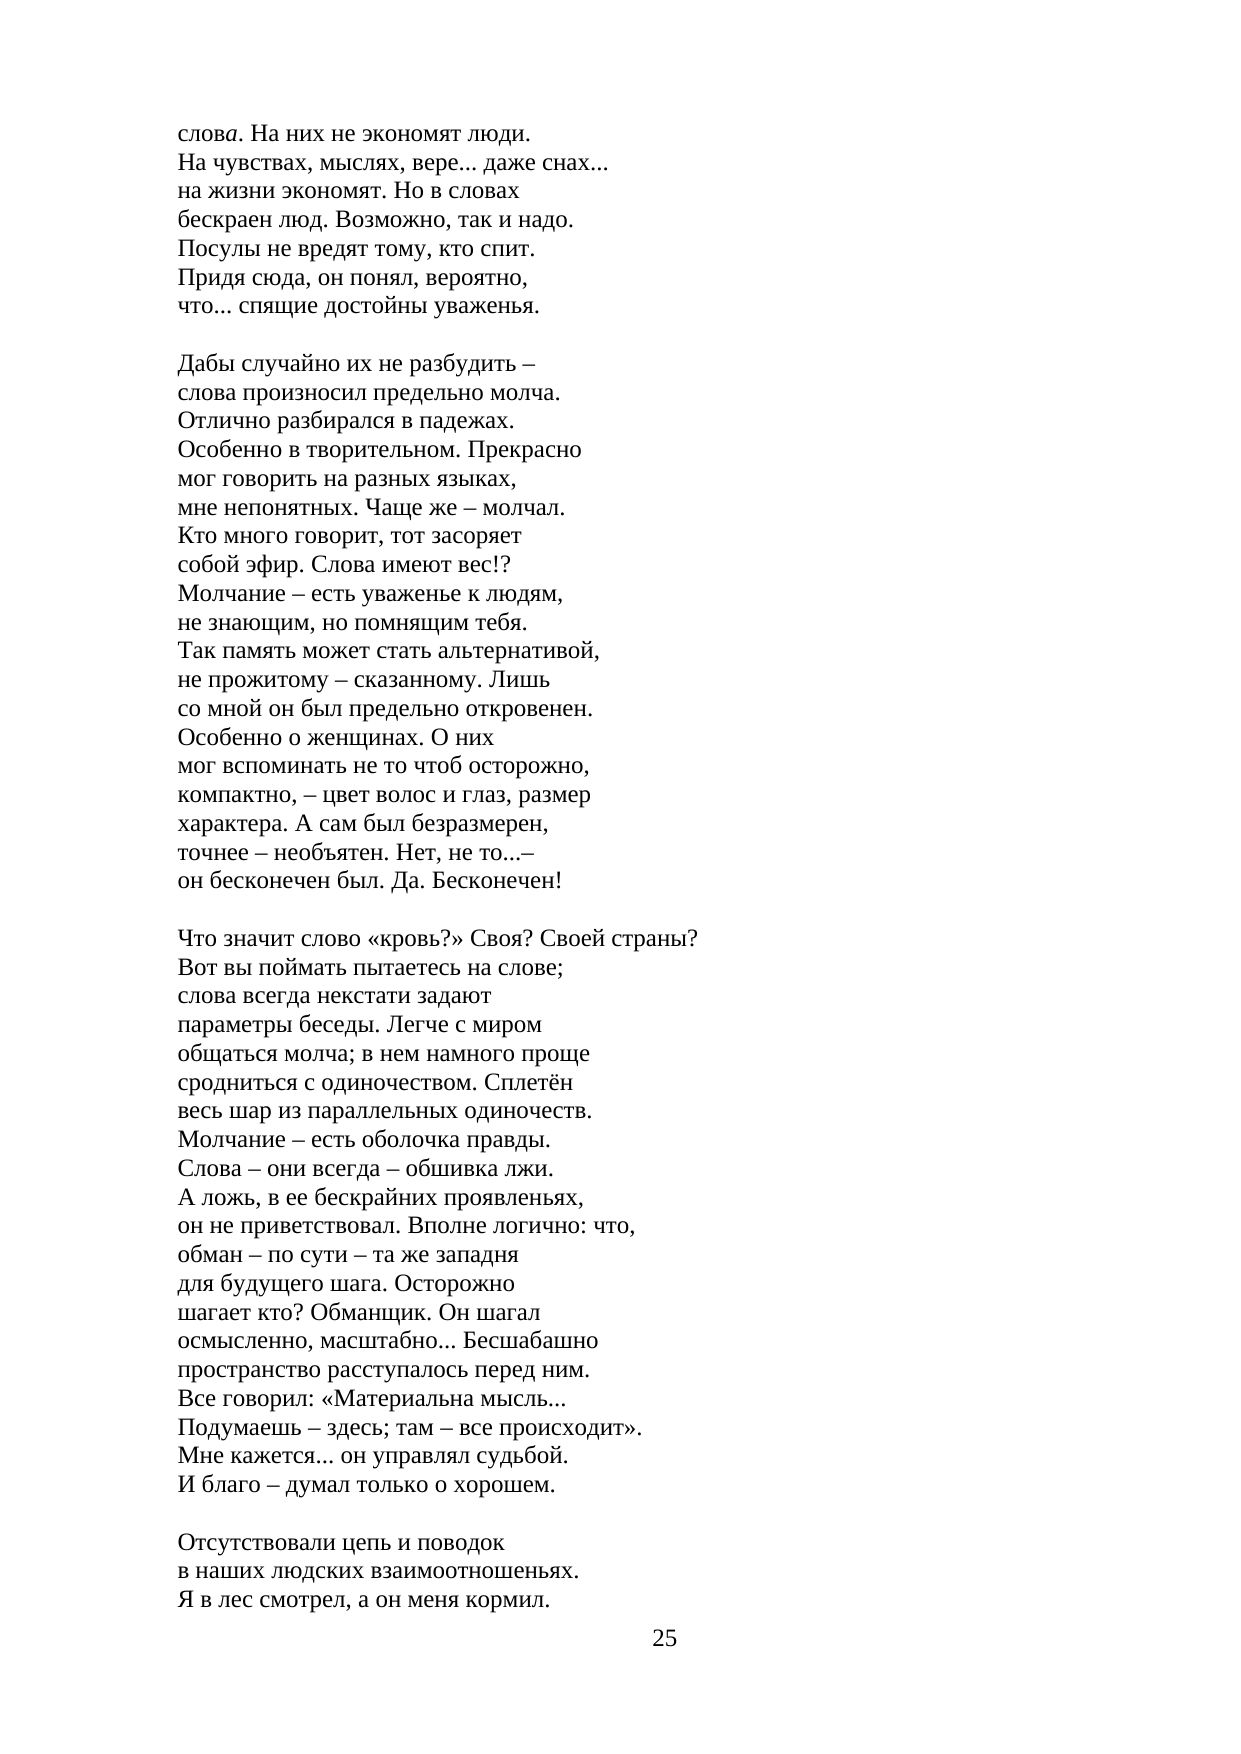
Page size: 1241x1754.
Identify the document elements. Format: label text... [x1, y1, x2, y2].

text Молчание – есть уваженье к людям, [177, 578, 1152, 607]
text Что значит слово «кровь?» Своя? Своей страны? [177, 923, 1152, 952]
text он бесконечен был. Да. Бесконечен! [177, 866, 1152, 894]
text Все говорил: «Материальна мысль... [177, 1383, 1152, 1412]
text на жизни экономят. Но в словах [177, 176, 1152, 204]
text не прожитому – сказанному. Лишь [177, 664, 1152, 693]
text Молчание – есть оболочка правды. [177, 1124, 1152, 1153]
text мог вспоминать не то чтоб осторожно, [177, 751, 1152, 779]
text Дабы случайно их не разбудить – [177, 348, 1152, 377]
text мог говорить на разных языках, [177, 463, 1152, 492]
text Особенно в творительном. Прекрасно [177, 434, 1152, 463]
text Мне кажется... он управлял судьбой. [177, 1441, 1152, 1469]
text он не приветствовал. Вполне логично: что, [177, 1211, 1152, 1239]
text Отсутствовали цепь и поводок [177, 1527, 1152, 1556]
text Подумаешь – здесь; там – все происходит». [177, 1412, 1152, 1441]
text А ложь, в ее бескрайних проявленьях, [177, 1182, 1152, 1211]
text Отлично разбирался в падежах. [177, 406, 1152, 434]
text Вот вы поймать пытаетесь на слове; [177, 952, 1152, 981]
text шагает кто? Обманщик. Он шагал [177, 1297, 1152, 1326]
text слова всегда некстати задают [177, 981, 1152, 1009]
text общаться молча; в нем намного проще [177, 1038, 1152, 1067]
text И благо – думал только о хорошем. [177, 1469, 1152, 1498]
text характера. А сам был безразмерен, [177, 808, 1152, 837]
text мне непонятных. Чаще же – молчал. [177, 492, 1152, 521]
text точнее – необъятен. Нет, не то...– [177, 837, 1152, 866]
text Особенно о женщинах. О них [177, 722, 1152, 751]
text Так память может стать альтернативой, [177, 636, 1152, 664]
text обман – по сути – та же западня [177, 1239, 1152, 1268]
text что... спящие достойны уваженья. [177, 291, 1152, 319]
text Я в лес смотрел, а он меня кормил. [177, 1584, 1152, 1613]
text Посулы не вредят тому, кто спит. [177, 233, 1152, 262]
text На чувствах, мыслях, вере... даже снах... [177, 147, 1152, 176]
text пространство расступалось перед ним. [177, 1354, 1152, 1383]
text весь шар из параллельных одиночеств. [177, 1096, 1152, 1124]
text Кто много говорит, тот засоряет [177, 521, 1152, 549]
text не знающим, но помнящим тебя. [177, 607, 1152, 636]
text Придя сюда, он понял, вероятно, [177, 262, 1152, 291]
text слова произносил предельно молча. [177, 377, 1152, 406]
text слова. На них не экономят люди. [177, 118, 1152, 147]
text для будущего шага. Осторожно [177, 1268, 1152, 1297]
text сродниться с одиночеством. Сплетён [177, 1067, 1152, 1096]
text Слова – они всегда – обшивка лжи. [177, 1153, 1152, 1182]
text бескраен люд. Возможно, так и надо. [177, 204, 1152, 233]
text параметры беседы. Легче с миром [177, 1009, 1152, 1038]
text в наших людских взаимоотношеньях. [177, 1556, 1152, 1584]
text собой эфир. Слова имеют вес!? [177, 549, 1152, 578]
text компактно, – цвет волос и глаз, размер [177, 779, 1152, 808]
text со мной он был предельно откровенен. [177, 693, 1152, 722]
text осмысленно, масштабно... Бесшабашно [177, 1326, 1152, 1354]
